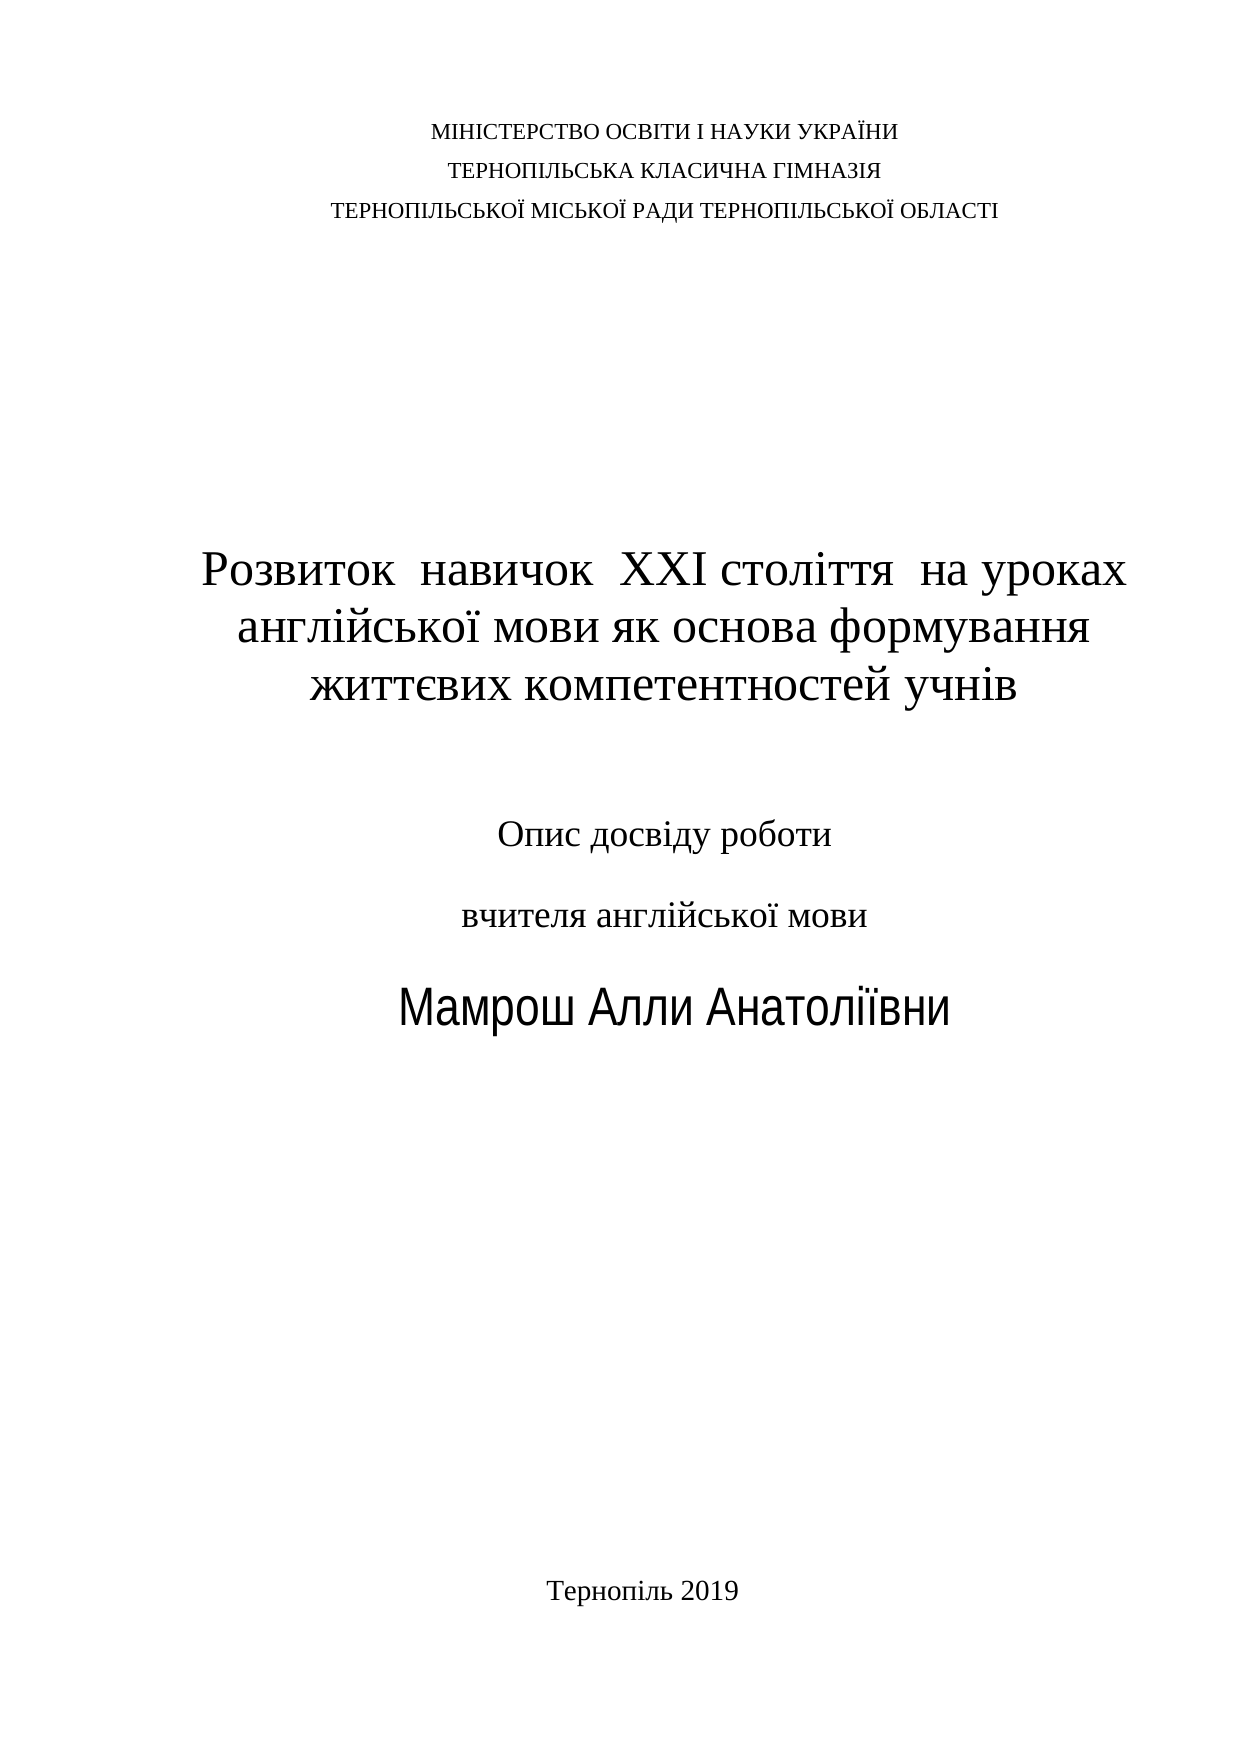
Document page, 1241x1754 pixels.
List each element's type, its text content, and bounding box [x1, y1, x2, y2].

text Тернопіль 2019 [177, 1573, 1152, 1606]
text ТЕРНОПІЛЬСЬКА КЛАСИЧНА ГІМНАЗІЯ [177, 158, 1152, 184]
text Мамрош Алли Анатоліївни [325, 974, 1152, 1036]
text МІНІСТЕРСТВО ОСВІТИ І НАУКИ УКРАЇНИ [177, 118, 1152, 144]
text ТЕРНОПІЛЬСЬКОЇ МІСЬКОЇ РАДИ ТЕРНОПІЛЬСЬКОЇ ОБЛАСТІ [177, 197, 1152, 223]
text Опис досвіду роботи [177, 812, 1152, 855]
text вчителя англійської мови [177, 893, 1152, 936]
text Розвиток навичок XXI століття на уроках англійської мови як основа формування життєвих компетентностей учнів [177, 538, 1152, 711]
